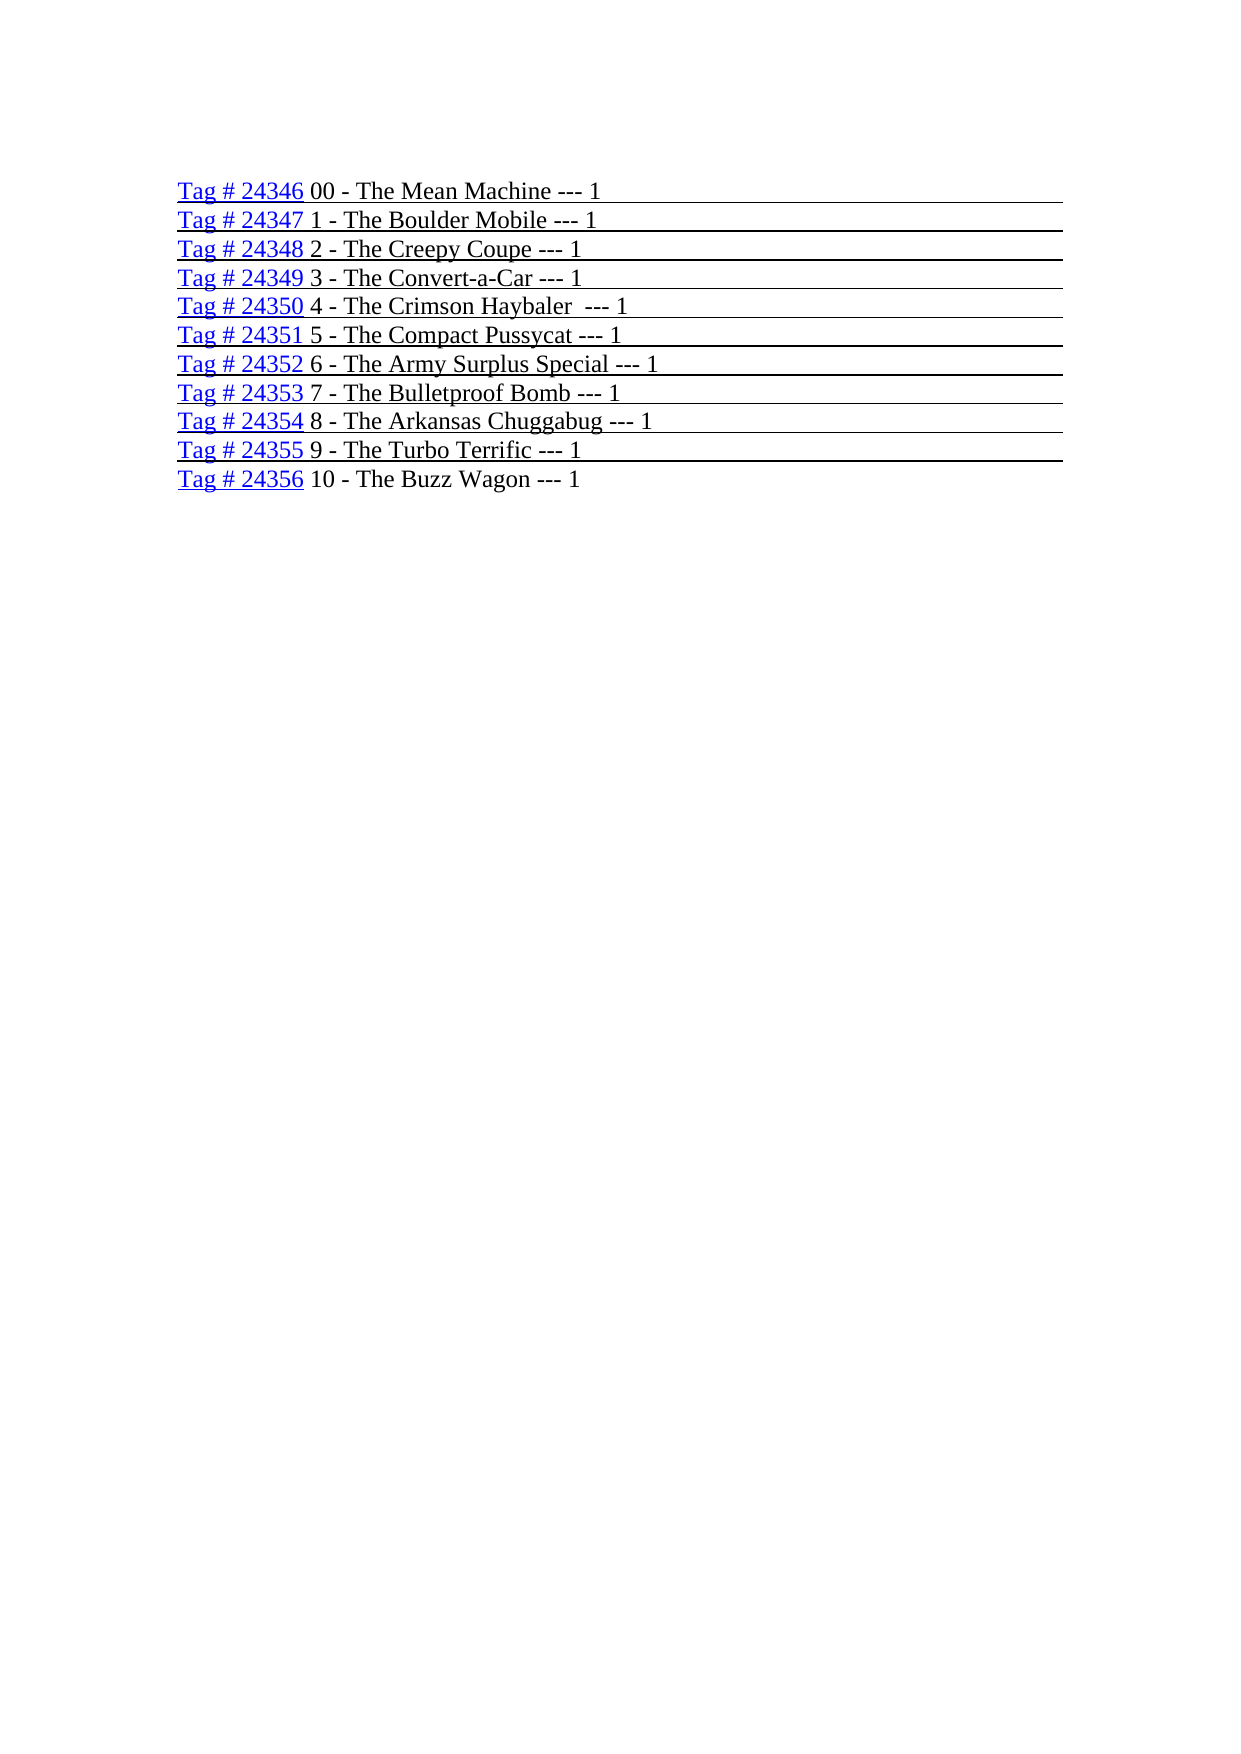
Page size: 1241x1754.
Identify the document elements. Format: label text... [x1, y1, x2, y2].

text Tag # 24350 4 - The Crimson Haybaler --- 1 [177, 291, 1063, 317]
text Tag # 24352 6 - The Army Surplus Special --- 1 [177, 349, 1063, 374]
text Tag # 24353 7 - The Bulletproof Bomb --- 1 [177, 378, 1063, 403]
text Tag # 24354 8 - The Arkansas Chuggabug --- 1 [177, 406, 1063, 432]
text Tag # 24355 9 - The Turbo Terrific --- 1 [177, 435, 1063, 460]
text Tag # 24348 2 - The Creepy Coupe --- 1 [177, 234, 1063, 259]
text Tag # 24351 5 - The Compact Pussycat --- 1 [177, 320, 1063, 345]
text Tag # 24346 00 - The Mean Machine --- 1 [177, 176, 1063, 202]
text Tag # 24349 3 - The Convert-a-Car --- 1 [177, 263, 1063, 288]
text Tag # 24356 10 - The Buzz Wagon --- 1 [177, 464, 1063, 493]
text Tag # 24347 1 - The Boulder Mobile --- 1 [177, 205, 1063, 230]
